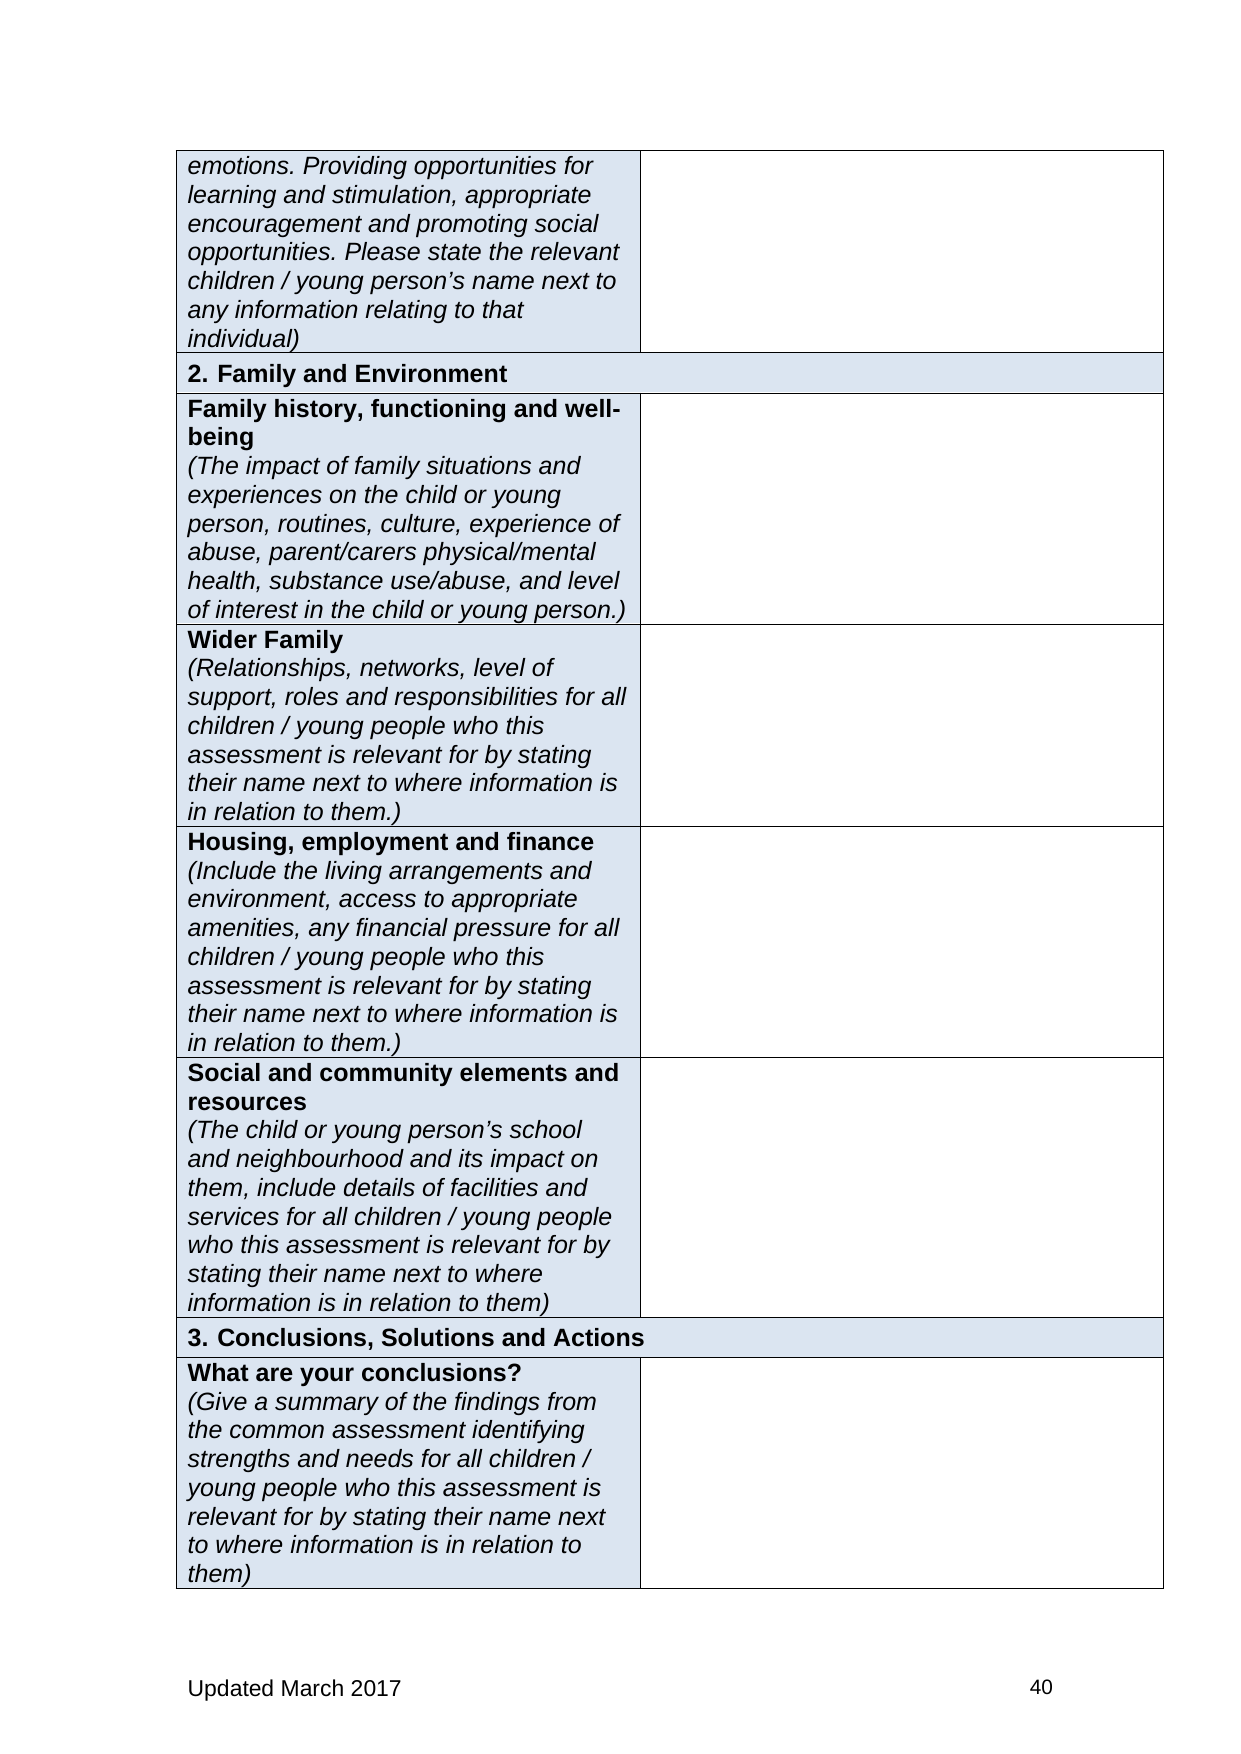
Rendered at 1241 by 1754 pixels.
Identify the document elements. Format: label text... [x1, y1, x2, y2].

table_cell Family and Environment [177, 353, 1163, 392]
table_cell [641, 394, 1163, 623]
table_cell [641, 151, 1163, 352]
table_cell [641, 625, 1163, 826]
table_cell [641, 827, 1163, 1057]
table_cell Housing, employment and finance (Include the living arrangements and environment, access to appropriate amenities, any financial pressure for all children / young people who this assessment is relevant for by stating their name next to where information is in relation to them.) [177, 827, 640, 1057]
table_cell [641, 1058, 1163, 1317]
table_cell Wider Family (Relationships, networks, level of support, roles and responsibilities for all children / young people who this assessment is relevant for by stating their name next to where information is in relation to them.) [177, 625, 640, 826]
table_cell What are your conclusions? (Give a summary of the findings from the common assessment identifying strengths and needs for all children / young people who this assessment is relevant for by stating their name next to where information is in relation to them) [177, 1358, 640, 1588]
table_cell [641, 1358, 1163, 1588]
table_cell Family history, functioning and well-being (The impact of family situations and experiences on the child or young person, routines, culture, experience of abuse, parent/carers physical/mental health, substance use/abuse, and level of interest in the child or young person.) [177, 394, 640, 623]
table_cell Conclusions, Solutions and Actions [177, 1318, 1163, 1357]
table_cell Social and community elements and resources (The child or young person’s school and neighbourhood and its impact on them, include details of facilities and services for all children / young people who this assessment is relevant for by stating their name next to where information is in relation to them) [177, 1058, 640, 1317]
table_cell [177, 151, 640, 352]
